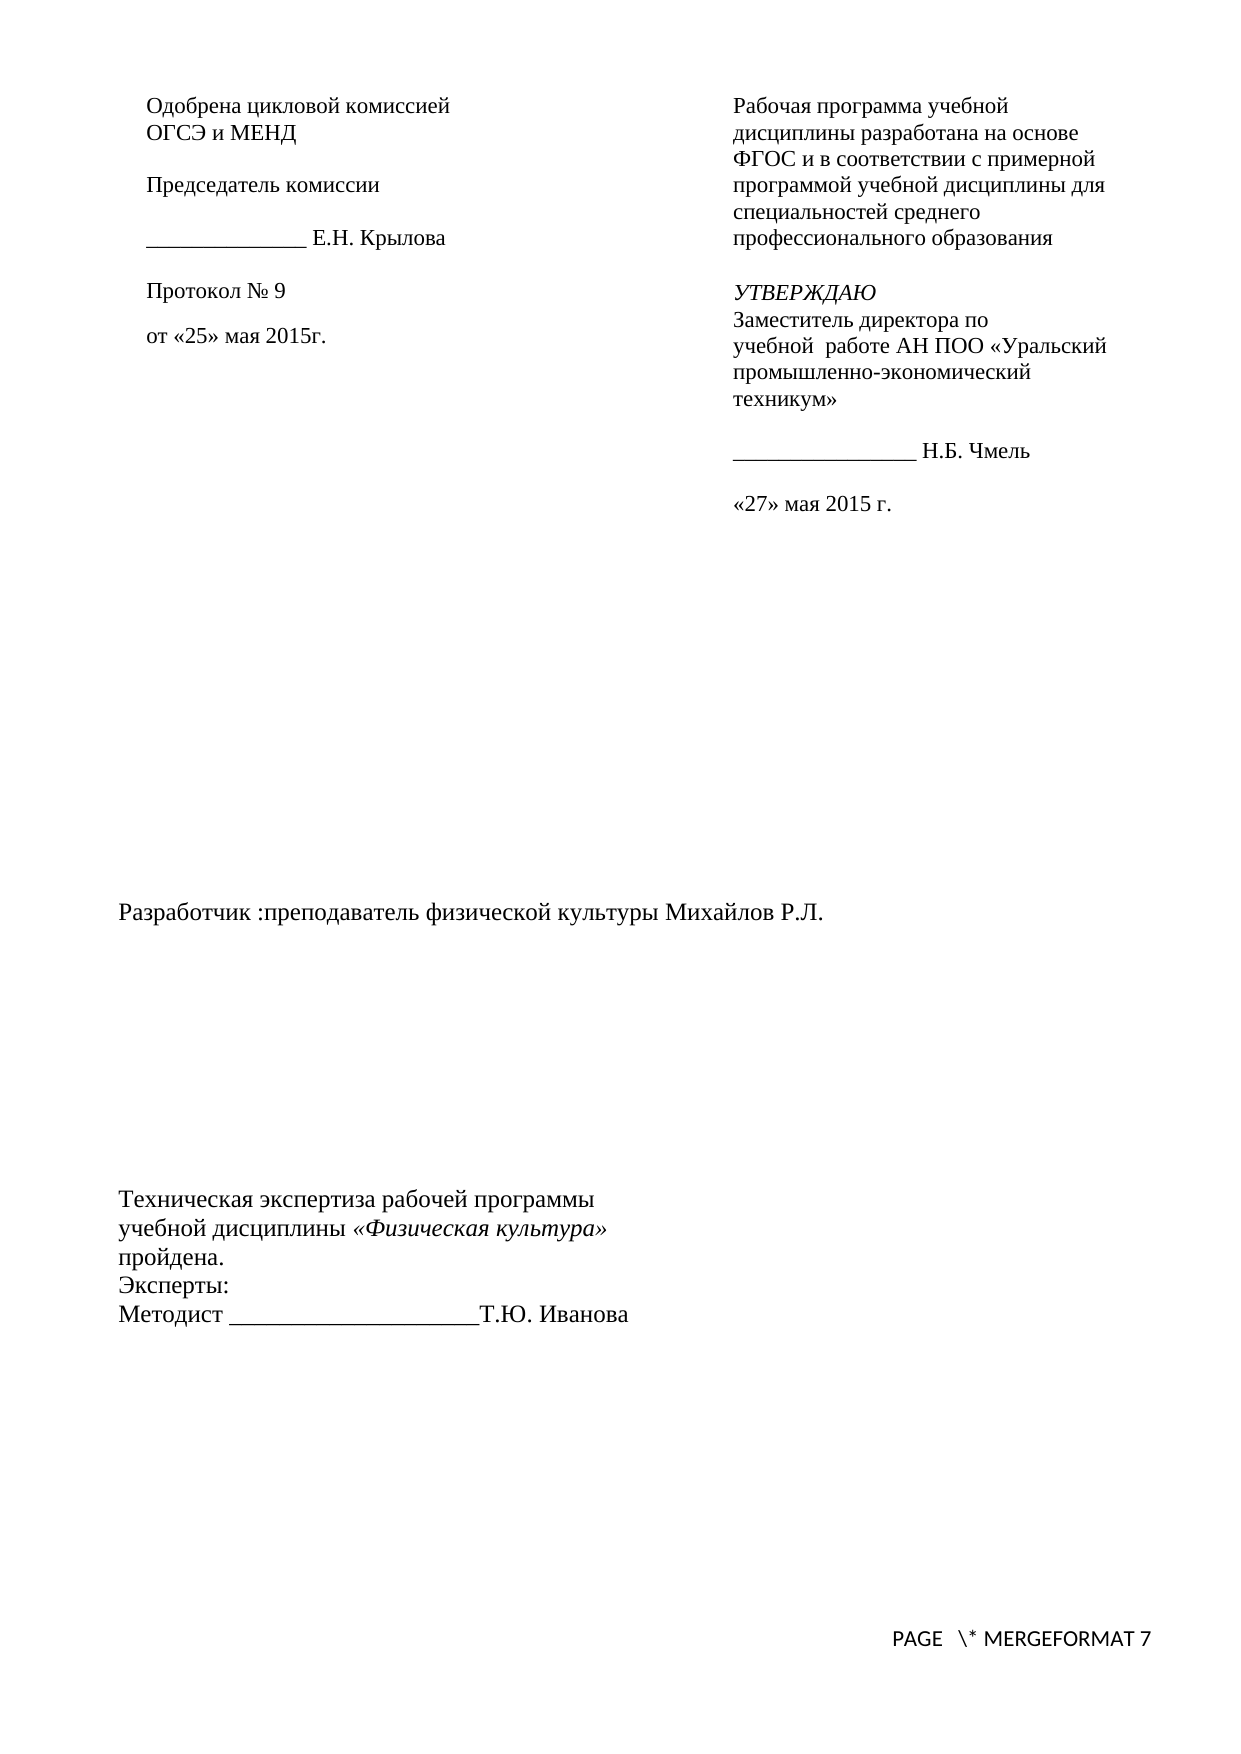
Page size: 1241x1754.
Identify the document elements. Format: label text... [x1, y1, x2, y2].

text Техническая экспертиза рабочей программы [118, 1184, 1152, 1213]
table_header Одобрена цикловой комиссией ОГСЭ и МЕНД Председатель комиссии ______________ Е.Н. Крылова Протокол № 9 от «25» мая 2015г. [135, 64, 722, 670]
text пройдена. [118, 1242, 1152, 1270]
text Эксперты: [118, 1270, 1152, 1299]
text Методист ____________________Т.Ю. Иванова [118, 1299, 1152, 1328]
text учебной дисциплины «Физическая культура» [118, 1213, 1152, 1242]
table_header Рабочая программа учебной дисциплины разработана на основе ФГОС и в соответствии с примерной программой учебной дисциплины для специальностей среднего профессионального образования УТВЕРЖДАЮ Заместитель директора по учебной работе АН ПОО «Уральский промышленно-экономический техникум» ________________ Н.Б. Чмель «27» мая 2015 г. [722, 64, 1135, 670]
text Разработчик :преподаватель физической культуры Михайлов Р.Л. [118, 897, 1152, 925]
